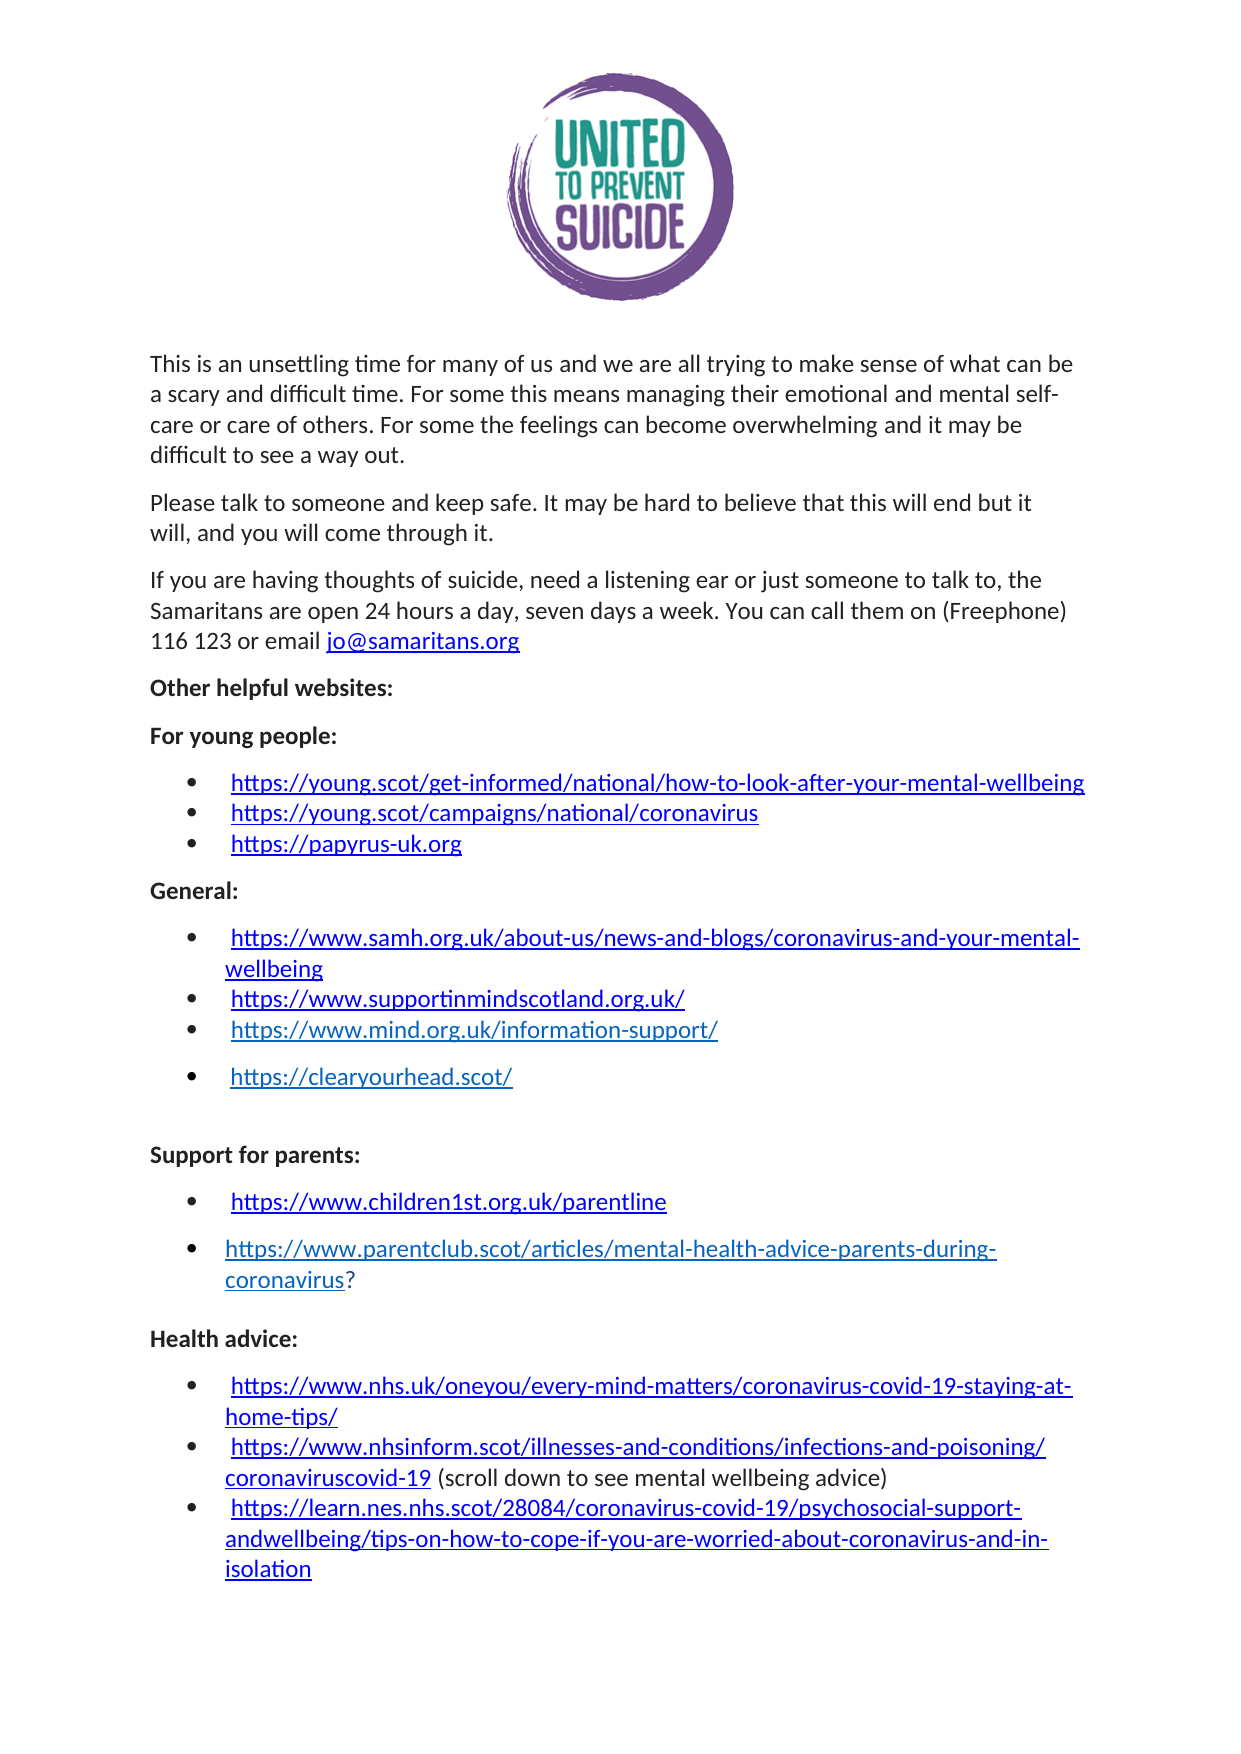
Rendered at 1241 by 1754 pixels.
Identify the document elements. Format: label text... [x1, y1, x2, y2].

picture [506, 73, 734, 301]
text  https://www.samh.org.uk/about-us/news-and-blogs/coronavirus-and-your-mental-wellbeing [187, 922, 1090, 983]
list https://www.parentclub.scot/articles/mental-health-advice-parents-during-coronavirus? [187, 1233, 1090, 1294]
text General: [150, 875, 1090, 906]
text  https://www.mind.org.uk/information-support/ [187, 1014, 1090, 1044]
text  https://www.supportinmindscotland.org.uk/ [187, 983, 1090, 1014]
text Please talk to someone and keep safe. It may be hard to believe that this will end but it will, and you will come through it. [150, 487, 1090, 548]
list https://clearyourhead.scot/ [187, 1061, 1090, 1092]
text Other helpful websites: [150, 673, 1090, 703]
text If you are having thoughts of suicide, need a listening ear or just someone to talk to, the Samaritans are open 24 hours a day, seven days a week. You can call them on (Freephone) 116 123 or email jo@samaritans.org [150, 564, 1090, 656]
text Health advice: [150, 1323, 1090, 1353]
text This is an unsettling time for many of us and we are all trying to make sense of what can be a scary and difficult time. For some this means managing their emotional and mental self-care or care of others. For some the feelings can become overwhelming and it may be difficult to see a way out. [150, 348, 1090, 470]
text  https://www.nhsinform.scot/illnesses-and-conditions/infections-and-poisoning/coronaviruscovid-19 (scroll down to see mental wellbeing advice) [187, 1431, 1090, 1492]
text  https://young.scot/campaigns/national/coronavirus [187, 797, 1090, 828]
text  https://learn.nes.nhs.scot/28084/coronavirus-covid-19/psychosocial-support-andwellbeing/tips-on-how-to-cope-if-you-are-worried-about-coronavirus-and-in-isolation [187, 1492, 1090, 1584]
text Support for parents: [150, 1139, 1090, 1169]
text  https://young.scot/get-informed/national/how-to-look-after-your-mental-wellbeing [187, 767, 1090, 797]
text  https://www.children1st.org.uk/parentline [187, 1186, 1090, 1217]
text For young people: [150, 720, 1090, 750]
text  https://papyrus-uk.org [187, 828, 1090, 858]
text  https://www.nhs.uk/oneyou/every-mind-matters/coronavirus-covid-19-staying-at-home-tips/ [187, 1370, 1090, 1431]
